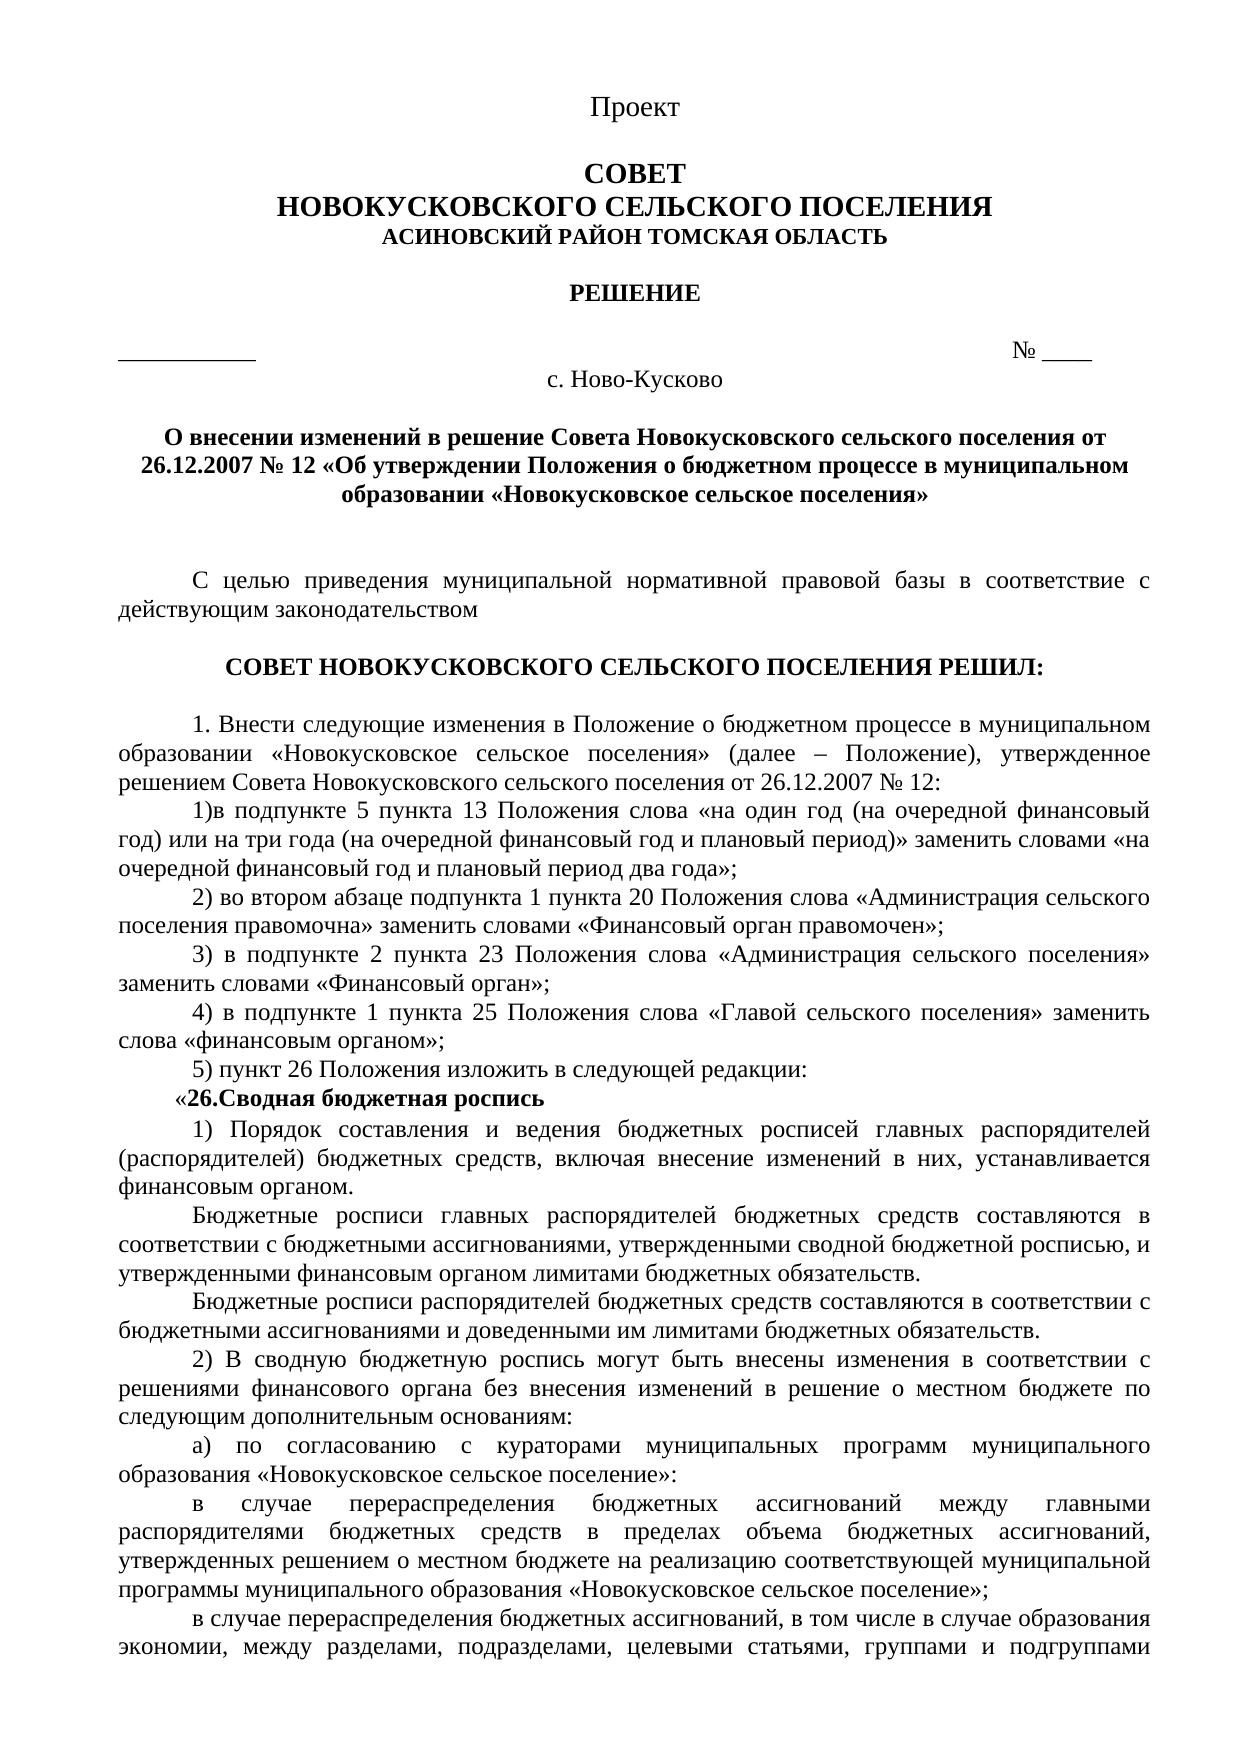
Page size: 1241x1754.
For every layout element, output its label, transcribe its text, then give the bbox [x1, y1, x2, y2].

text Проект [118, 89, 1152, 122]
text «26.Сводная бюджетная роспись [118, 1083, 1152, 1112]
text 2) во втором абзаце подпункта 1 пункта 20 Положения слова «Администрация сельского поселения правомочна» заменить словами «Финансовый орган правомочен»; [118, 882, 1152, 939]
text 1)в подпункте 5 пункта 13 Положения слова «на один год (на очередной финансовый год) или на три года (на очередной финансовый год и плановый период)» заменить словами «на очередной финансовый год и плановый период два года»; [118, 795, 1152, 882]
text 1. Внести следующие изменения в Положение о бюджетном процессе в муниципальном образовании «Новокусковское сельское поселения» (далее – Положение), утвержденное решением Совета Новокусковского сельского поселения от 26.12.2007 № 12: [118, 709, 1152, 795]
text О внесении изменений в решение Совета Новокусковского сельского поселения от 26.12.2007 № 12 «Об утверждении Положения о бюджетном процессе в муниципальном образовании «Новокусковское сельское поселения» [118, 422, 1152, 508]
text 3) в подпункте 2 пункта 23 Положения слова «Администрация сельского поселения» заменить словами «Финансовый орган»; [118, 939, 1152, 997]
text СОВЕТ [118, 156, 1152, 189]
text СОВЕТ НОВОКУСКОВСКОГО СЕЛЬСКОГО ПОСЕЛЕНИЯ РЕШИЛ: [118, 652, 1152, 680]
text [118, 1603, 1152, 1660]
text 5) пункт 26 Положения изложить в следующей редакции: [118, 1054, 1152, 1083]
text с. Ново-Кусково [118, 364, 1152, 393]
text Бюджетные росписи распорядителей бюджетных средств составляются в соответствии с бюджетными ассигнованиями и доведенными им лимитами бюджетных обязательств. [118, 1286, 1152, 1344]
text в случае перераспределения бюджетных ассигнований между главными распорядителями бюджетных средств в пределах объема бюджетных ассигнований, утвержденных решением о местном бюджете на реализацию соответствующей муниципальной программы муниципального образования «Новокусковское сельское поселение»; [118, 1488, 1152, 1603]
text а) по согласованию с кураторами муниципальных программ муниципального образования «Новокусковское сельское поселение»: [118, 1430, 1152, 1488]
text Бюджетные росписи главных распорядителей бюджетных средств составляются в соответствии с бюджетными ассигнованиями, утвержденными сводной бюджетной росписью, и утвержденными финансовым органом лимитами бюджетных обязательств. [118, 1200, 1152, 1286]
text АСИНОВСКИЙ РАЙОН ТОМСКАЯ ОБЛАСТЬ [118, 223, 1152, 249]
text ___________ № ____ [118, 335, 1152, 364]
text НОВОКУСКОВСКОГО СЕЛЬСКОГО ПОСЕЛЕНИЯ [118, 189, 1152, 223]
text 1) Порядок составления и ведения бюджетных росписей главных распорядителей (распорядителей) бюджетных средств, включая внесение изменений в них, устанавливается финансовым органом. [118, 1114, 1152, 1200]
text РЕШЕНИЕ [118, 278, 1152, 307]
text 2) В сводную бюджетную роспись могут быть внесены изменения в соответствии с решениями финансового органа без внесения изменений в решение о местном бюджете по следующим дополнительным основаниям: [118, 1344, 1152, 1430]
text 4) в подпункте 1 пункта 25 Положения слова «Главой сельского поселения» заменить слова «финансовым органом»; [118, 997, 1152, 1054]
text С целью приведения муниципальной нормативной правовой базы в соответствие с действующим законодательством [118, 565, 1152, 623]
